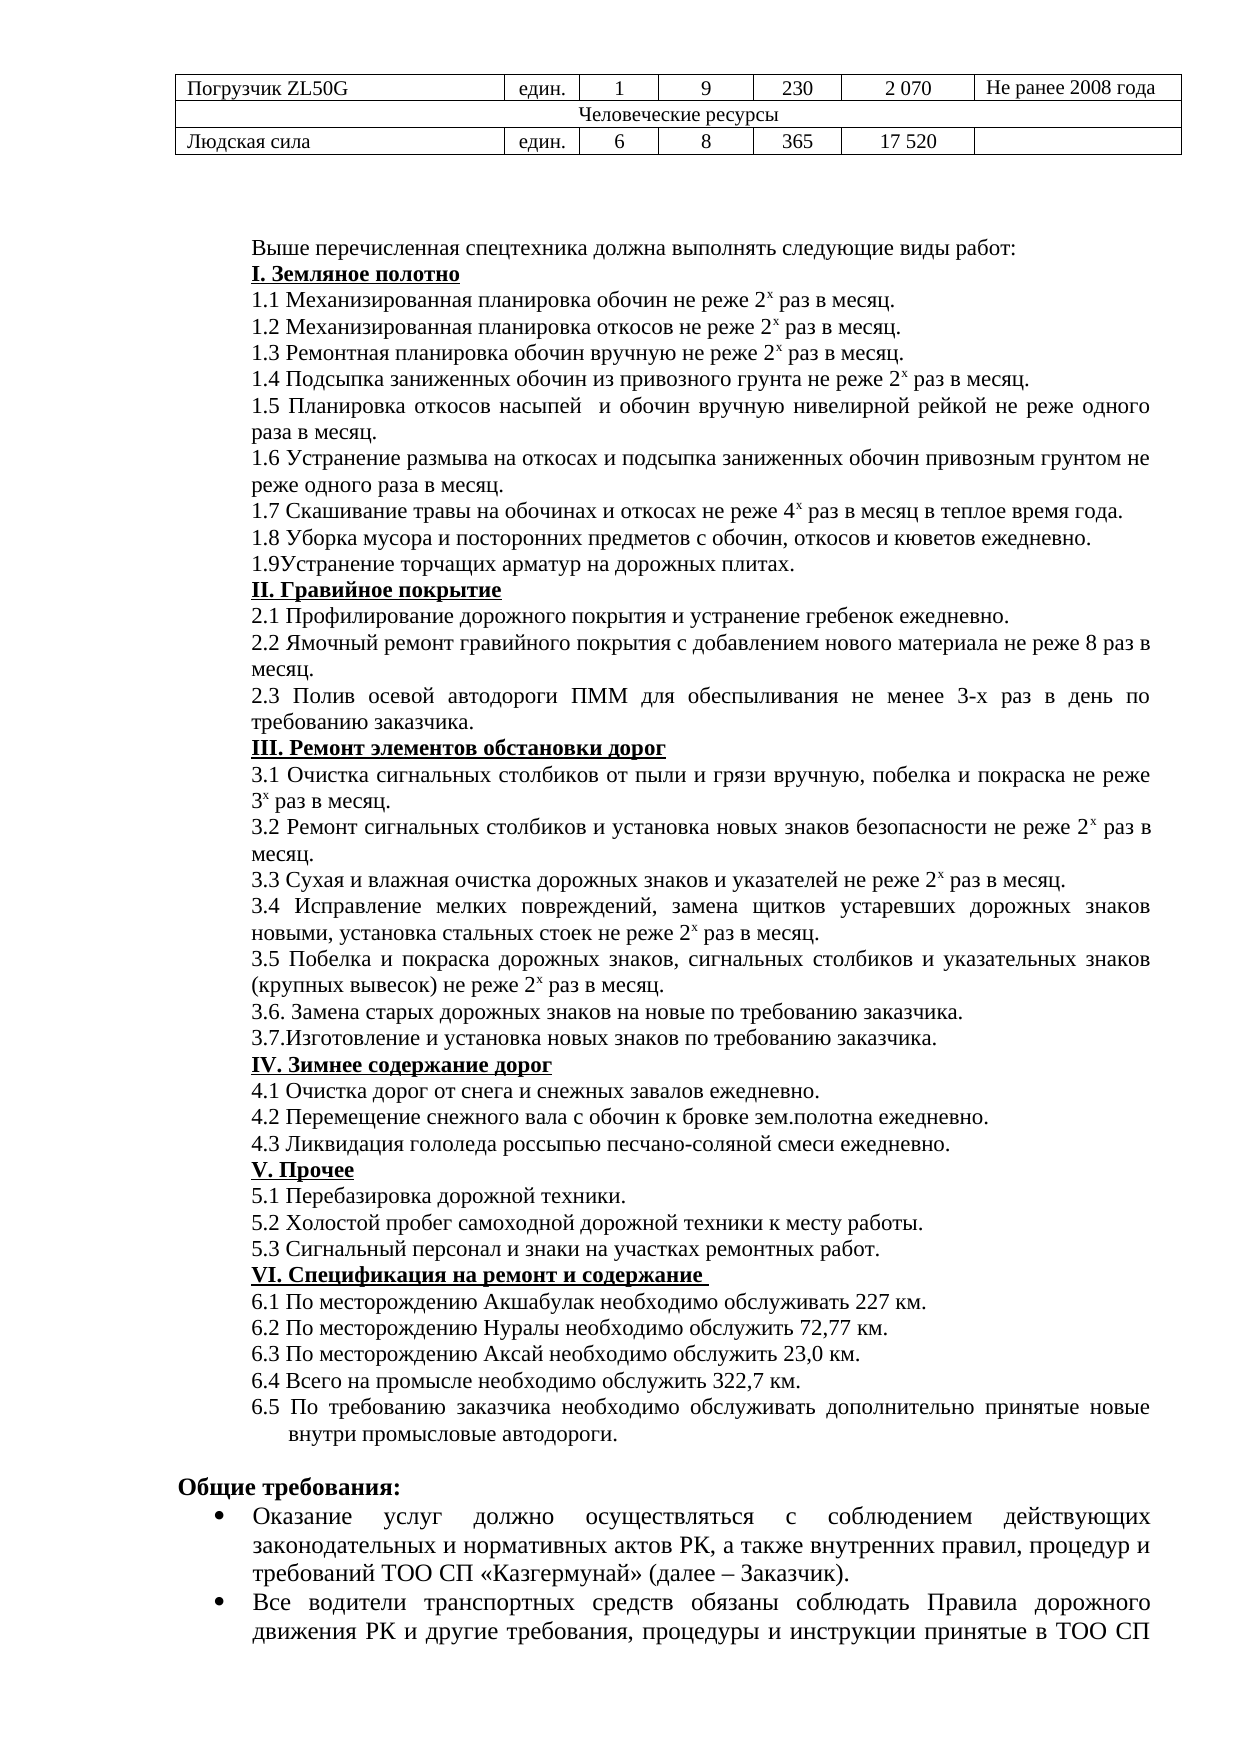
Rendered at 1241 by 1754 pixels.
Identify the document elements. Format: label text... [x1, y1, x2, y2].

text VI. Спецификация на ремонт и содержание [177, 1261, 1152, 1288]
text 4.1 Очистка дорог от снега и снежных завалов ежедневно. [251, 1077, 1152, 1103]
table_cell [975, 128, 1181, 153]
table_cell Не ранее 2008 года [975, 75, 1181, 100]
text 5.2 Холостой пробег самоходной дорожной техники к месту работы. [177, 1209, 1152, 1235]
text Земляное полотно [177, 260, 1152, 286]
table_cell 1 [580, 75, 658, 100]
text III. Ремонт элементов обстановки дорог [177, 734, 1152, 761]
text 6.2 По месторождению Нуралы необходимо обслужить 72,77 км. [177, 1314, 1152, 1341]
text 1.2 Механизированная планировка откосов не реже 2х раз в месяц. [177, 313, 1152, 339]
table_cell Погрузчик ZL50G [176, 75, 504, 100]
text 1.4 Подсыпка заниженных обочин из привозного грунта не реже 2х раз в месяц. [251, 365, 1152, 392]
text Общие требования: [177, 1472, 1152, 1501]
table_cell 365 [754, 128, 841, 153]
text 1.6 Устранение размыва на откосах и подсыпка заниженных обочин привозным грунтом не реже одного раза в месяц. [251, 444, 1152, 497]
text 3.2 Ремонт сигнальных столбиков и установка новых знаков безопасности не реже 2х раз в месяц. [251, 813, 1152, 866]
text 1.9Устранение торчащих арматур на дорожных плитах. [177, 550, 1152, 576]
text 2.1 Профилирование дорожного покрытия и устранение гребенок ежедневно. [251, 603, 1152, 629]
text IV. Зимнее содержание дорог [177, 1051, 1152, 1077]
text 6.5 По требованию заказчика необходимо обслуживать дополнительно принятые новые внутри промысловые автодороги. [251, 1393, 1152, 1446]
table_cell 8 [659, 128, 753, 153]
text 3.5 Побелка и покраска дорожных знаков, сигнальных столбиков и указательных знаков (крупных вывесок) не реже 2х раз в месяц. [251, 945, 1152, 998]
text 5.1 Перебазировка дорожной техники. [177, 1182, 1152, 1209]
text 4.2 Перемещение снежного вала с обочин к бровке зем.полотна ежедневно. [177, 1103, 1152, 1130]
text Выше перечисленная спецтехника должна выполнять следующие виды работ: [177, 234, 1152, 260]
text 2.2 Ямочный ремонт гравийного покрытия с добавлением нового материала не реже 8 раз в месяц. [251, 629, 1152, 682]
table_cell 230 [754, 75, 841, 100]
text 1.7 Скашивание травы на обочинах и откосах не реже 4х раз в месяц в теплое время года. [177, 497, 1152, 523]
text 1.5 Планировка откосов насыпей и обочин вручную нивелирной рейкой не реже одного раза в месяц. [251, 392, 1152, 444]
text 3.3 Сухая и влажная очистка дорожных знаков и указателей не реже 2х раз в месяц. [251, 866, 1152, 892]
text II. Гравийное покрытие [177, 576, 1152, 603]
table_cell 2 070 [842, 75, 974, 100]
text 1.3 Ремонтная планировка обочин вручную не реже 2х раз в месяц. [177, 339, 1152, 365]
text 2.3 Полив осевой автодороги ПММ для обеспыливания не менее 3-х раз в день по требованию заказчика. [251, 682, 1152, 734]
text 6.4 Всего на промысле необходимо обслужить 322,7 км. [177, 1367, 1152, 1393]
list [215, 1587, 1152, 1645]
text V. Прочее [177, 1156, 1152, 1182]
table_cell 17 520 [842, 128, 974, 153]
list Оказание услуг должно осуществляться с соблюдением действующих законодательных и нормативных актов РК, а также внутренних правил, процедур и требований ТОО СП «Казгермунай» (далее – Заказчик). [215, 1501, 1152, 1587]
text 3.7.Изготовление и установка новых знаков по требованию заказчика. [251, 1024, 1152, 1051]
table_cell един. [505, 128, 579, 153]
text 1.8 Уборка мусора и посторонних предметов с обочин, откосов и кюветов ежедневно. [251, 523, 1152, 550]
text 3.6. Замена старых дорожных знаков на новые по требованию заказчика. [251, 998, 1152, 1024]
table_cell 6 [580, 128, 658, 153]
text 6.1 По месторождению Акшабулак необходимо обслуживать 227 км. [177, 1288, 1152, 1314]
text 6.3 По месторождению Аксай необходимо обслужить 23,0 км. [177, 1341, 1152, 1367]
table_cell 9 [659, 75, 753, 100]
table_cell един. [505, 75, 579, 100]
text 3.1 Очистка сигнальных столбиков от пыли и грязи вручную, побелка и покраска не реже 3х раз в месяц. [251, 761, 1152, 813]
text 4.3 Ликвидация гололеда россыпью песчано-соляной смеси ежедневно. [177, 1130, 1152, 1156]
text 3.4 Исправление мелких повреждений, замена щитков устаревших дорожных знаков новыми, установка стальных стоек не реже 2х раз в месяц. [251, 892, 1152, 945]
text 5.3 Сигнальный персонал и знаки на участках ремонтных работ. [177, 1235, 1152, 1261]
text 1.1 Механизированная планировка обочин не реже 2х раз в месяц. [177, 286, 1152, 313]
table_cell Людская сила [176, 128, 504, 153]
table_cell Человеческие ресурсы [176, 101, 1181, 127]
